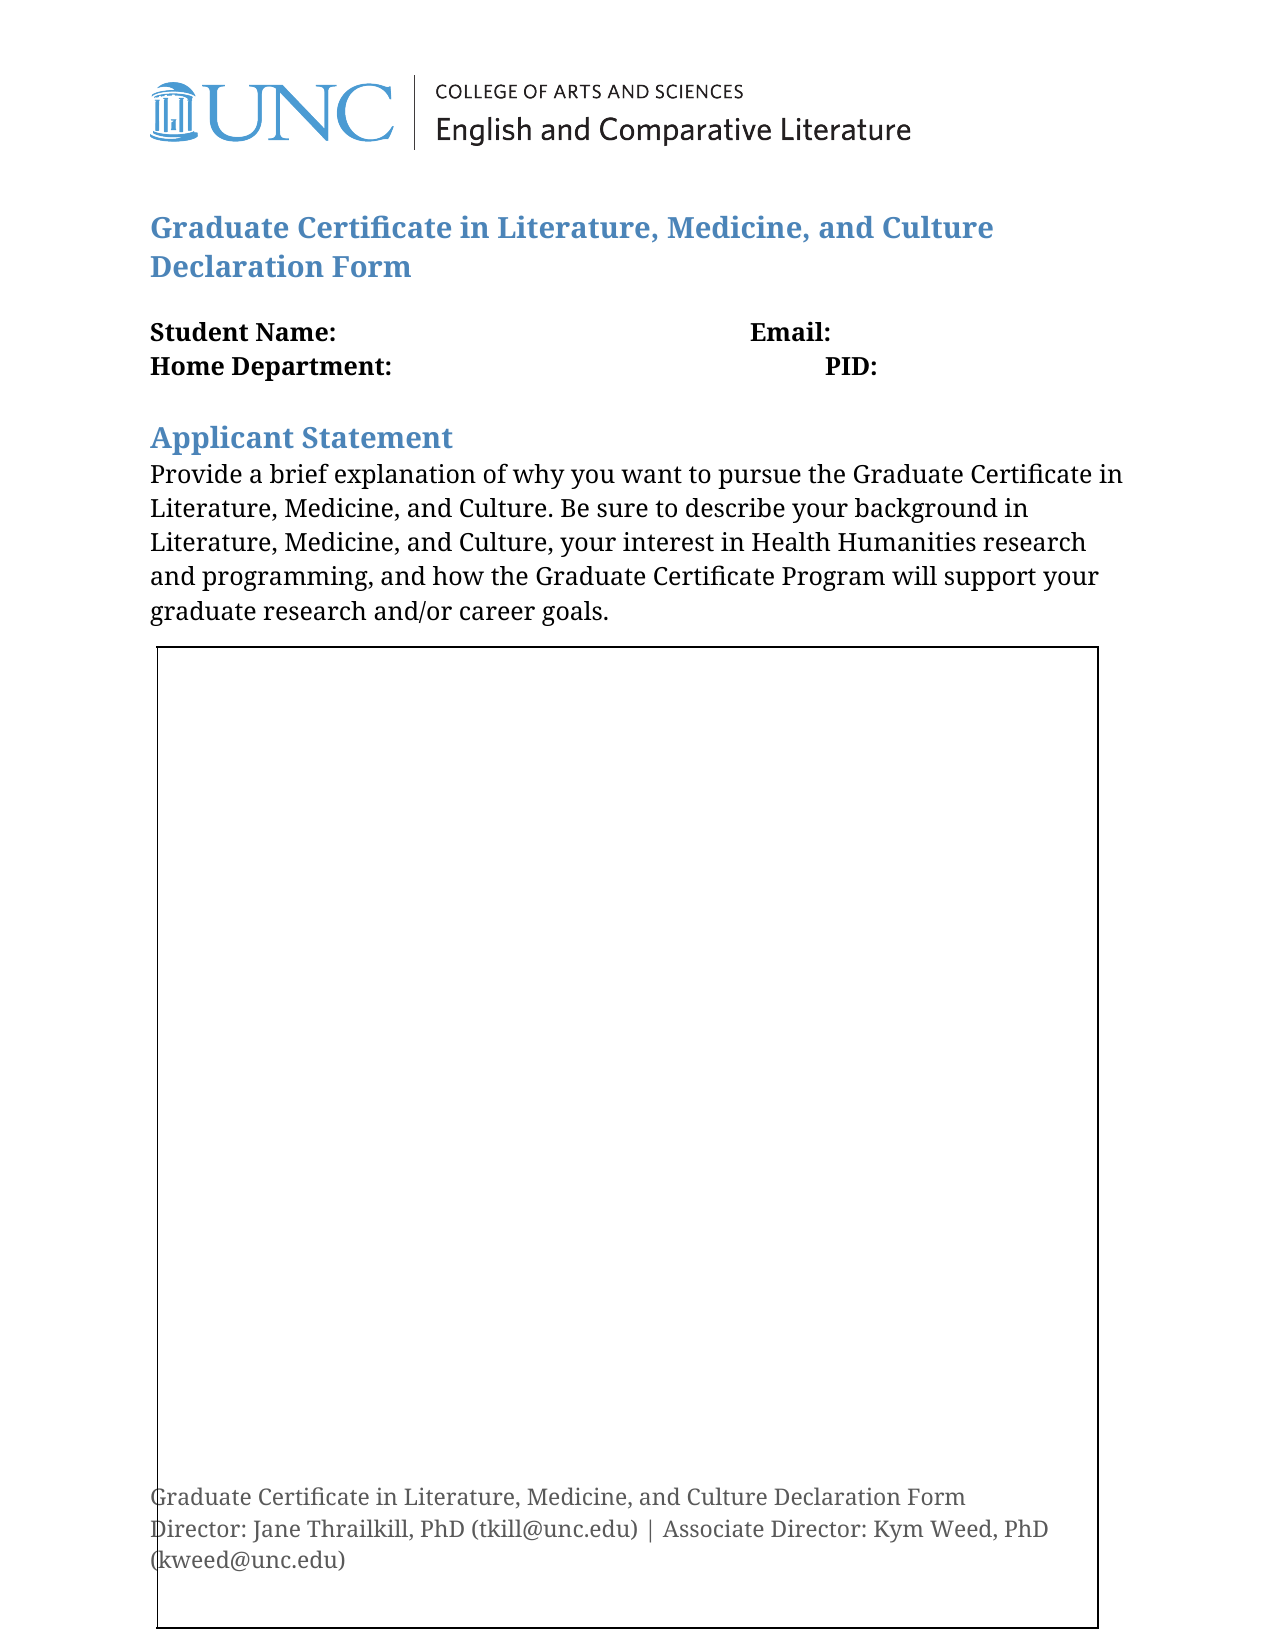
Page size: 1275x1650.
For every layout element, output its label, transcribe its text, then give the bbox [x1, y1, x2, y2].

text Graduate Certificate in Literature, Medicine, and Culture Declaration Form [150, 207, 1125, 286]
picture [150, 75, 911, 150]
text Applicant Statement [150, 417, 1125, 457]
text Home Department: PID: [150, 349, 1125, 383]
text Student Name: Email: [150, 315, 1125, 349]
text Provide a brief explanation of why you want to pursue the Graduate Certificate in Literature, Medicine, and Culture. Be sure to describe your background in Literature, Medicine, and Culture, your interest in Health Humanities research and programming, and how the Graduate Certificate Program will support your graduate research and/or career goals. [150, 457, 1125, 627]
